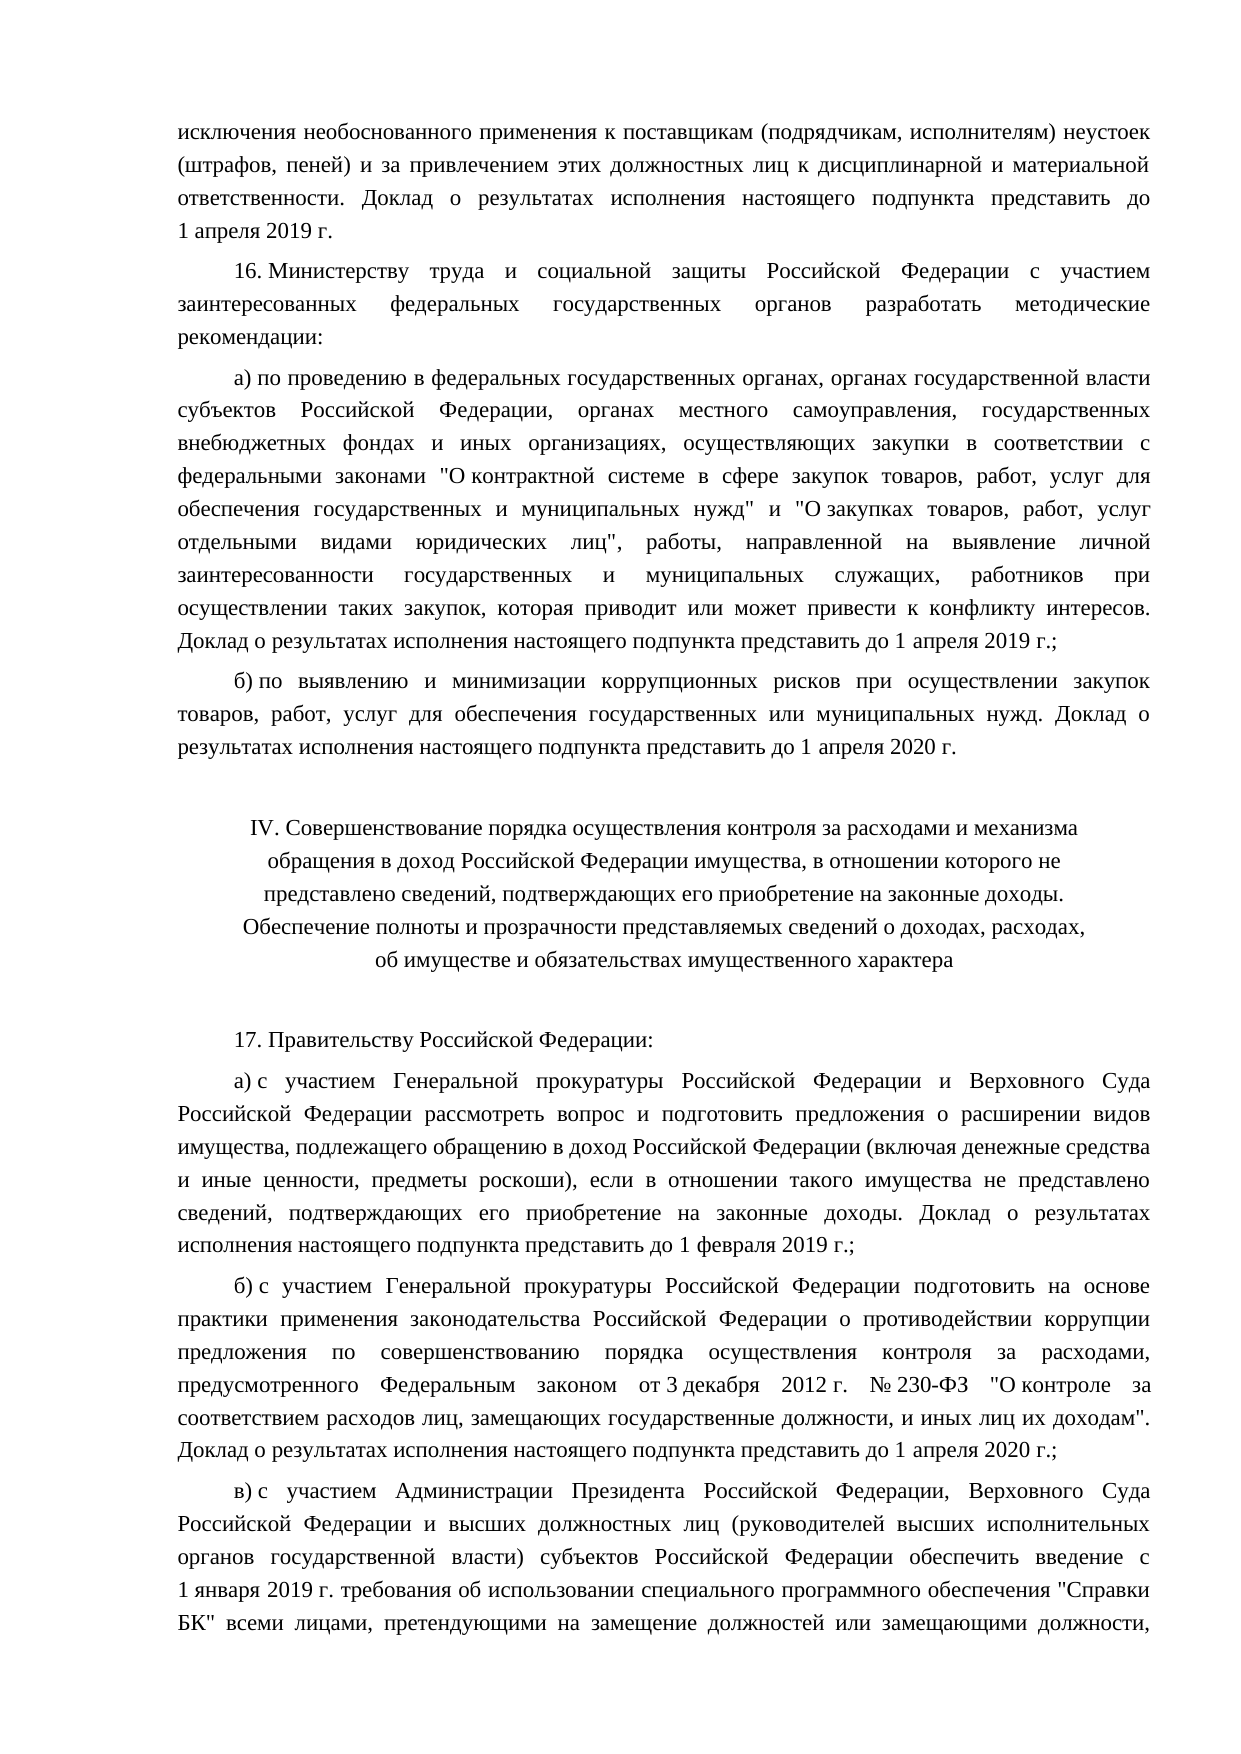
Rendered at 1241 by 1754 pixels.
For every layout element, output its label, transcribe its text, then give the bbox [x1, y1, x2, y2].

text б) с участием Генеральной прокуратуры Российской Федерации подготовить на основе практики применения законодательства Российской Федерации о противодействии коррупции предложения по совершенствованию порядка осуществления контроля за расходами, предусмотренного Федеральным законом от 3 декабря 2012 г. № 230-ФЗ "О контроле за соответствием расходов лиц, замещающих государственные должности, и иных лиц их доходам". Доклад о результатах исполнения настоящего подпункта представить до 1 апреля 2020 г.; [177, 1272, 1152, 1463]
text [177, 1477, 1152, 1635]
text а) с участием Генеральной прокуратуры Российской Федерации и Верховного Суда Российской Федерации рассмотреть вопрос и подготовить предложения о расширении видов имущества, подлежащего обращению в доход Российской Федерации (включая денежные средства и иные ценности, предметы роскоши), если в отношении такого имущества не представлено сведений, подтверждающих его приобретение на законные доходы. Доклад о результатах исполнения настоящего подпункта представить до 1 февраля 2019 г.; [177, 1067, 1152, 1258]
text б) по выявлению и минимизации коррупционных рисков при осуществлении закупок товаров, работ, услуг для обеспечения государственных или муниципальных нужд. Доклад о результатах исполнения настоящего подпункта представить до 1 апреля 2020 г. [177, 667, 1152, 759]
text а) по проведению в федеральных государственных органах, органах государственной власти субъектов Российской Федерации, органах местного самоуправления, государственных внебюджетных фондах и иных организациях, осуществляющих закупки в соответствии с федеральными законами "О контрактной системе в сфере закупок товаров, работ, услуг для обеспечения государственных и муниципальных нужд" и "О закупках товаров, работ, услуг отдельными видами юридических лиц", работы, направленной на выявление личной заинтересованности государственных и муниципальных служащих, работников при осуществлении таких закупок, которая приводит или может привести к конфликту интересов. Доклад о результатах исполнения настоящего подпункта представить до 1 апреля 2019 г.; [177, 363, 1152, 653]
text 16. Министерству труда и социальной защиты Российской Федерации с участием заинтересованных федеральных государственных органов разработать методические рекомендации: [177, 257, 1152, 349]
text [177, 118, 1152, 243]
text 17. Правительству Российской Федерации: [177, 1026, 1152, 1053]
text IV. Совершенствование порядка осуществления контроля за расходами и механизма обращения в доход Российской Федерации имущества, в отношении которого не представлено сведений, подтверждающих его приобретение на законные доходы. Обеспечение полноты и прозрачности представляемых сведений о доходах, расходах, об имуществе и обязательствах имущественного характера [233, 814, 1095, 972]
